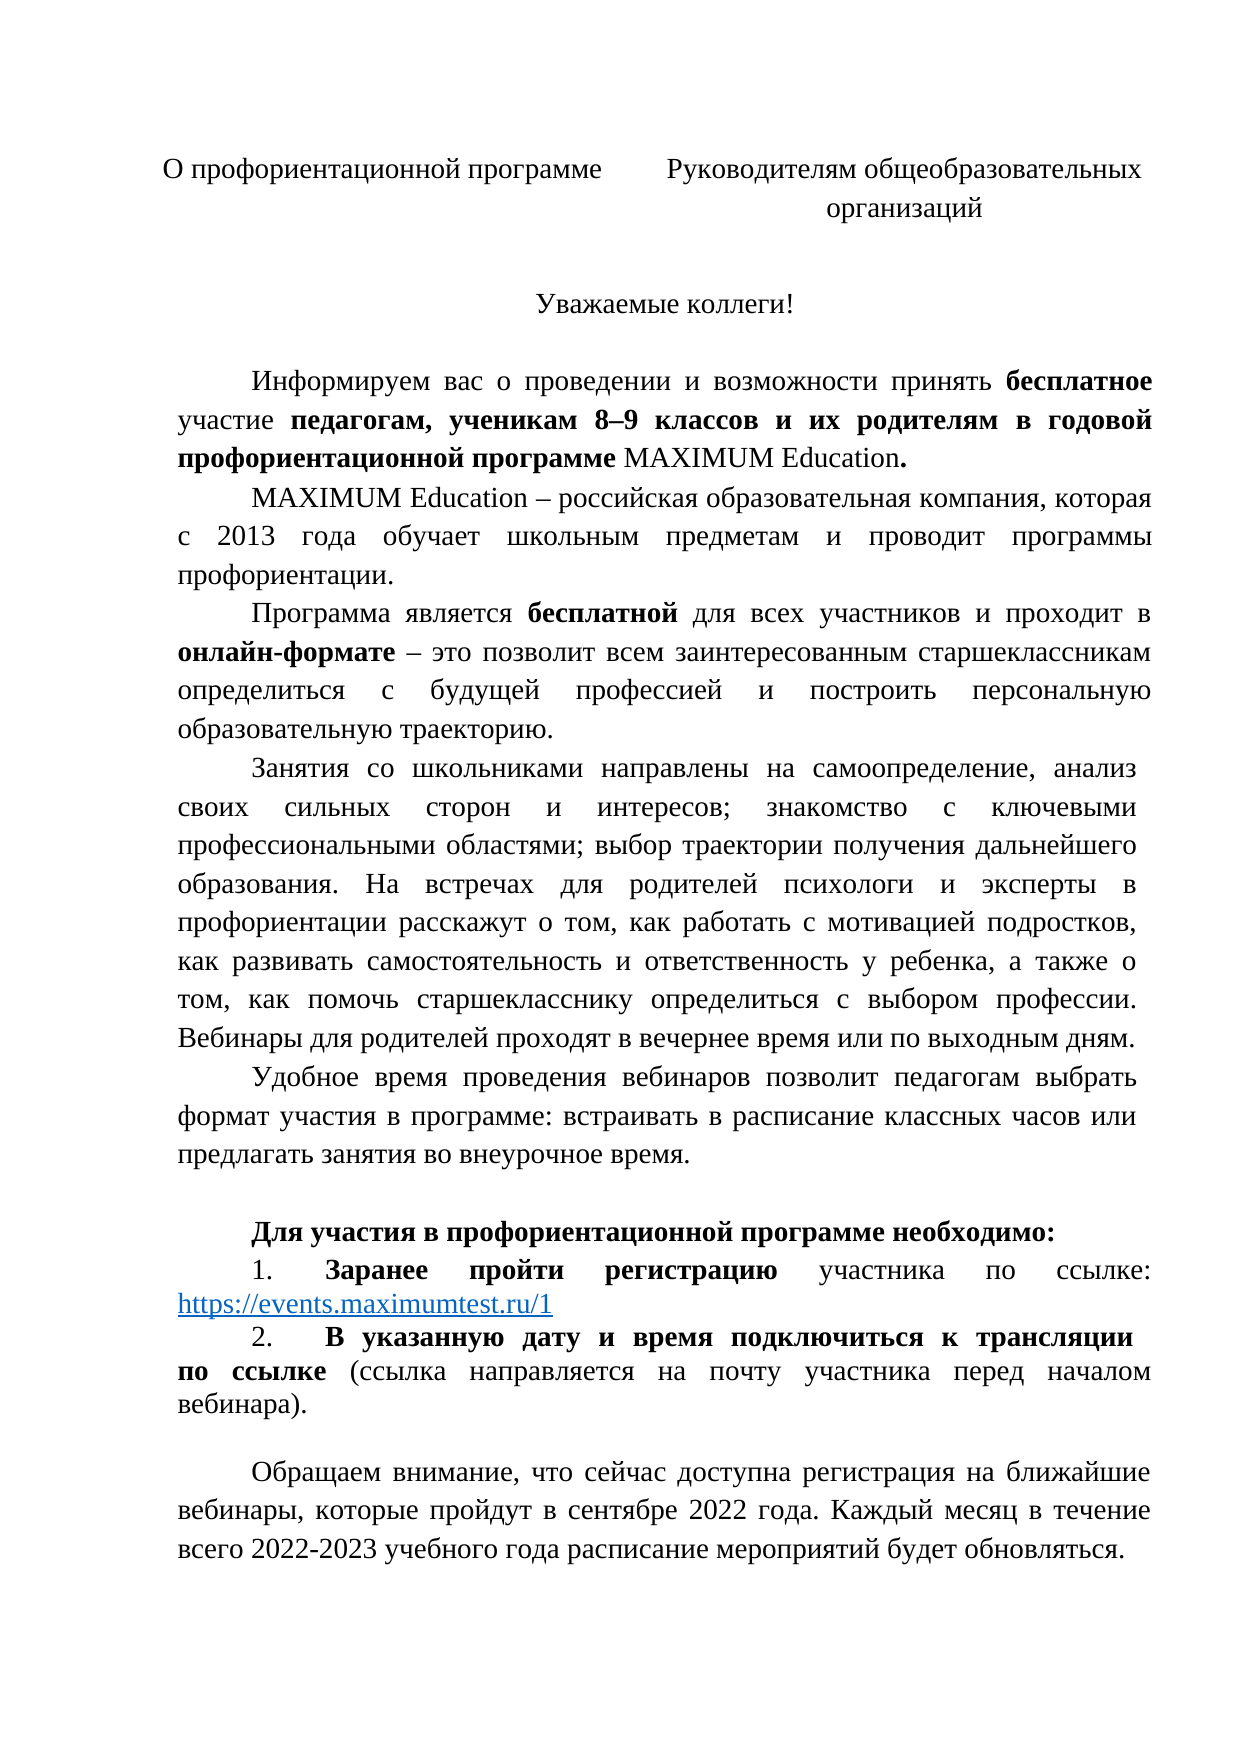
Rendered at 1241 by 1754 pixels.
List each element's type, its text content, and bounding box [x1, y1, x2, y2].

text Для участия в профориентационной программе необходимо: [177, 1214, 1152, 1247]
text Информируем вас о проведении и возможности принять бесплатное участие педагогам, ученикам 8–9 классов и их родителям в годовой профориентационной программе MAXIMUM Education. [177, 363, 1152, 474]
text MAXIMUM Education – российская образовательная компания, которая с 2013 года обучает школьным предметам и проводит программы профориентации. [177, 480, 1152, 590]
list В указанную дату и время подключиться к трансляции по ссылке (ссылка направляется на почту участника перед началом вебинара). [177, 1319, 1152, 1420]
text Программа является бесплатной для всех участников и проходит в онлайн-формате – это позволит всем заинтересованным старшеклассникам определиться с будущей профессией и построить персональную образовательную траекторию. [177, 595, 1152, 744]
text Уважаемые коллеги! [177, 286, 1152, 319]
table_header О профориентационной программе [151, 151, 653, 247]
table_header Руководителям общеобразовательных организаций [653, 151, 1155, 247]
text Обращаем внимание, что сейчас доступна регистрация на ближайшие вебинары, которые пройдут в сентябре 2022 года. Каждый месяц в течение всего 2022-2023 учебного года расписание мероприятий будет обновляться. [177, 1454, 1152, 1564]
text Занятия со школьниками направлены на самоопределение, анализ своих сильных сторон и интересов; знакомство с ключевыми профессиональными областями; выбор траектории получения дальнейшего образования. На встречах для родителей психологи и эксперты в профориентации расскажут о том, как работать с мотивацией подростков, как развивать самостоятельность и ответственность у ребенка, а также о том, как помочь старшекласснику определиться с выбором профессии. Вебинары для родителей проходят в вечернее время или по выходным дням. [177, 750, 1138, 1053]
list Заранее пройти регистрацию участника по ссылке: https://events.maximumtest.ru/1 [177, 1252, 1152, 1319]
text Удобное время проведения вебинаров позволит педагогам выбрать формат участия в программе: встраивать в расписание классных часов или предлагать занятия во внеурочное время. [177, 1059, 1138, 1170]
